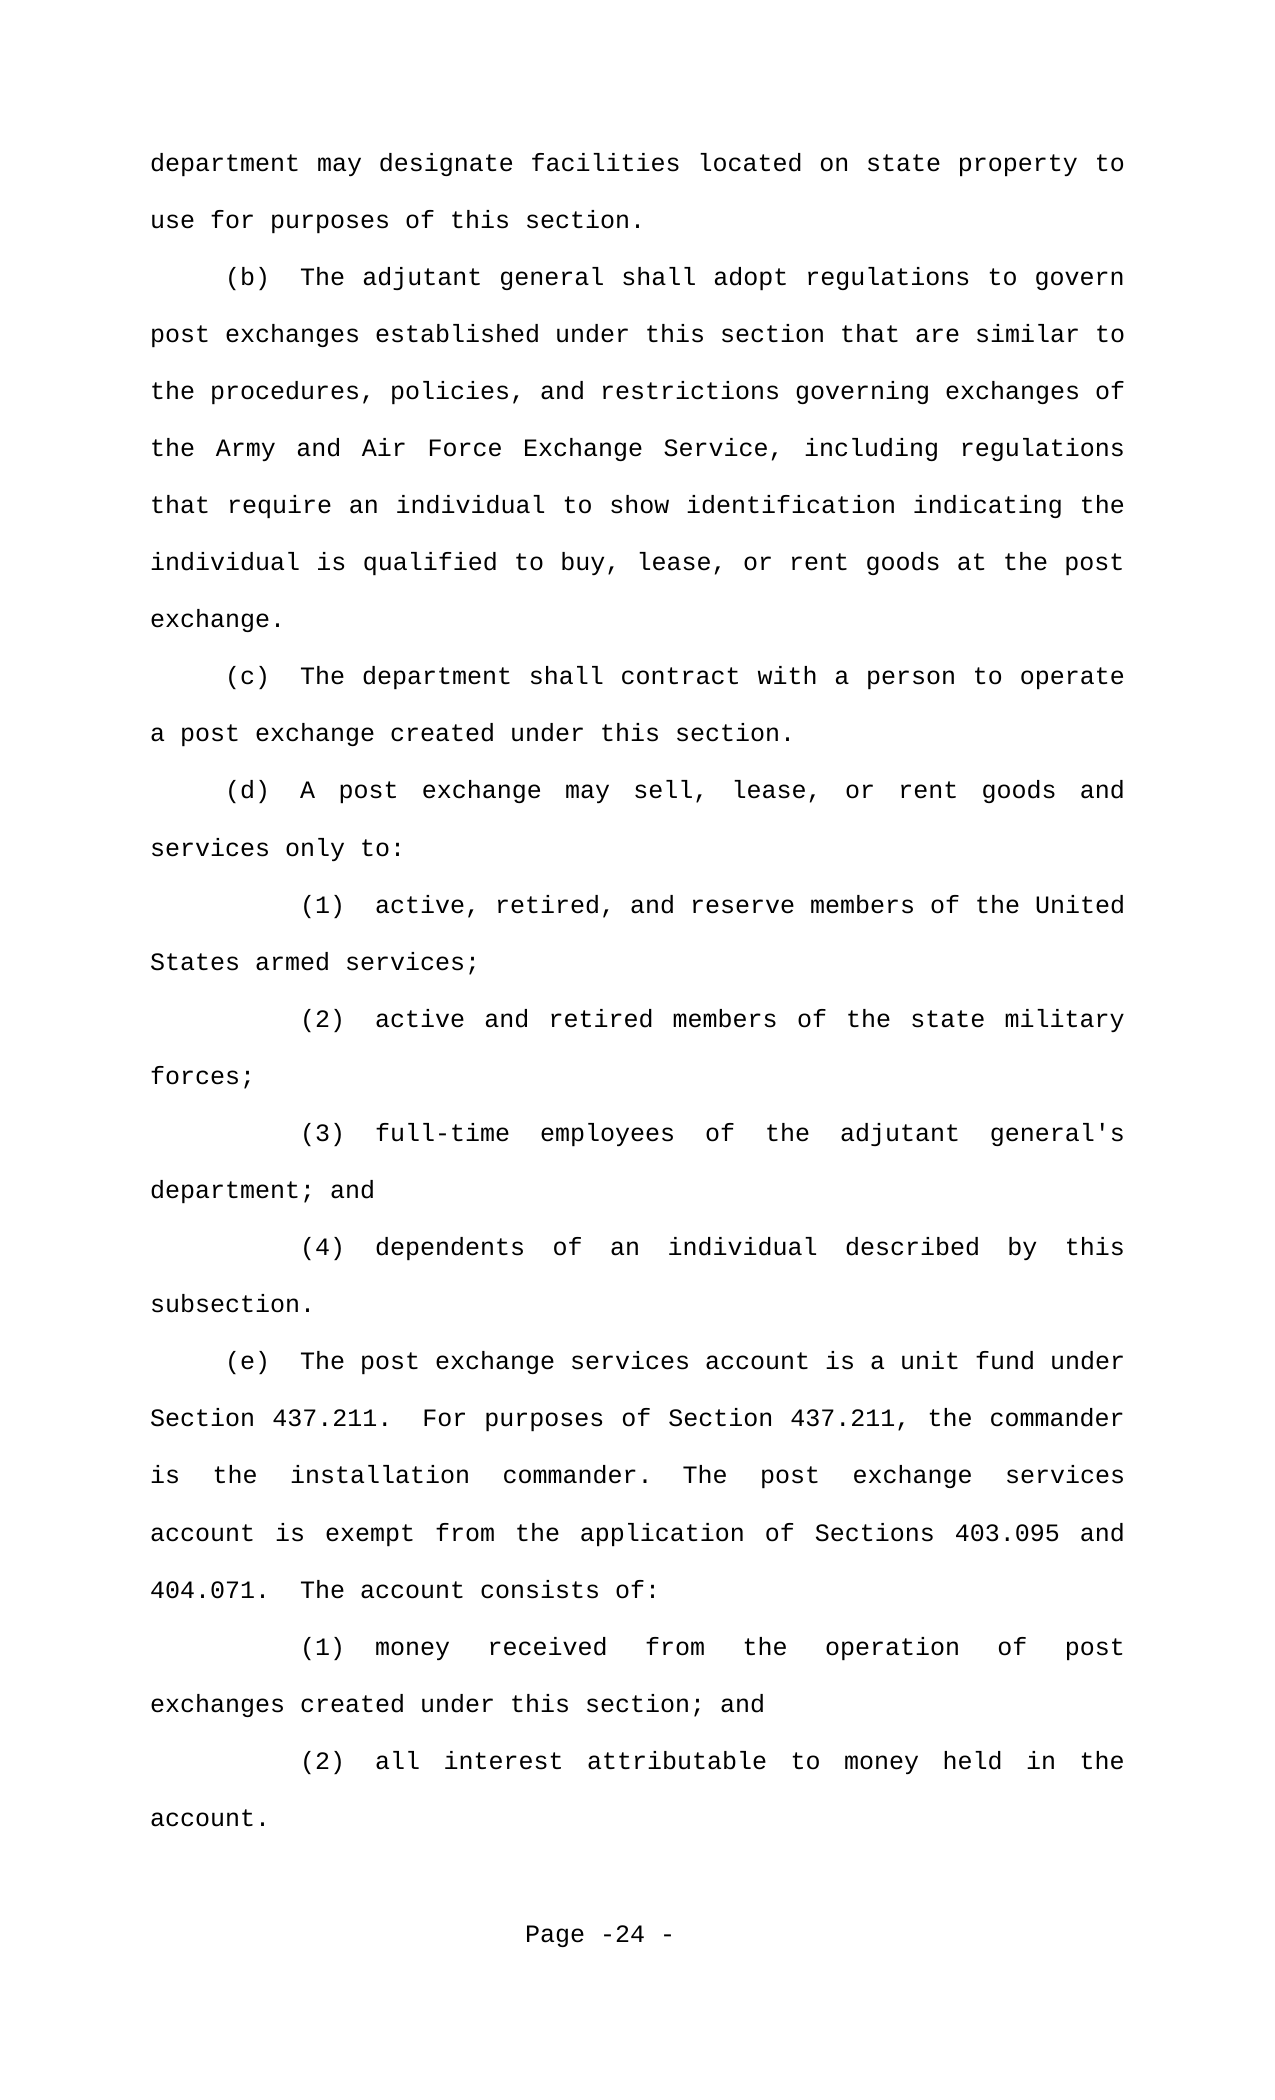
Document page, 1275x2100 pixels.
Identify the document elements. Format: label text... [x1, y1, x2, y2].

text (b) The adjutant general shall adopt regulations to govern post exchanges established under this section that are similar to the procedures, policies, and restrictions governing exchanges of the Army and Air Force Exchange Service, including regulations that require an individual to show identification indicating the individual is qualified to buy, lease, or rent goods at the post exchange. [150, 264, 1125, 635]
text (2) all interest attributable to money held in the account. [150, 1748, 1125, 1834]
text (1) money received from the operation of post exchanges created under this section; and [150, 1634, 1125, 1720]
text (2) active and retired members of the state military forces; [150, 1006, 1125, 1092]
text (4) dependents of an individual described by this subsection. [150, 1234, 1125, 1320]
text (d) A post exchange may sell, lease, or rent goods and services only to: [150, 778, 1125, 863]
text (1) active, retired, and reserve members of the United States armed services; [150, 892, 1125, 978]
text (c) The department shall contract with a person to operate a post exchange created under this section. [150, 664, 1125, 749]
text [150, 150, 1125, 236]
text (e) The post exchange services account is a unit fund under Section 437.211. For purposes of Section 437.211, the commander is the installation commander. The post exchange services account is exempt from the application of Sections 403.095 and 404.071. The account consists of: [150, 1349, 1125, 1606]
text (3) full-time employees of the adjutant general's department; and [150, 1120, 1125, 1206]
